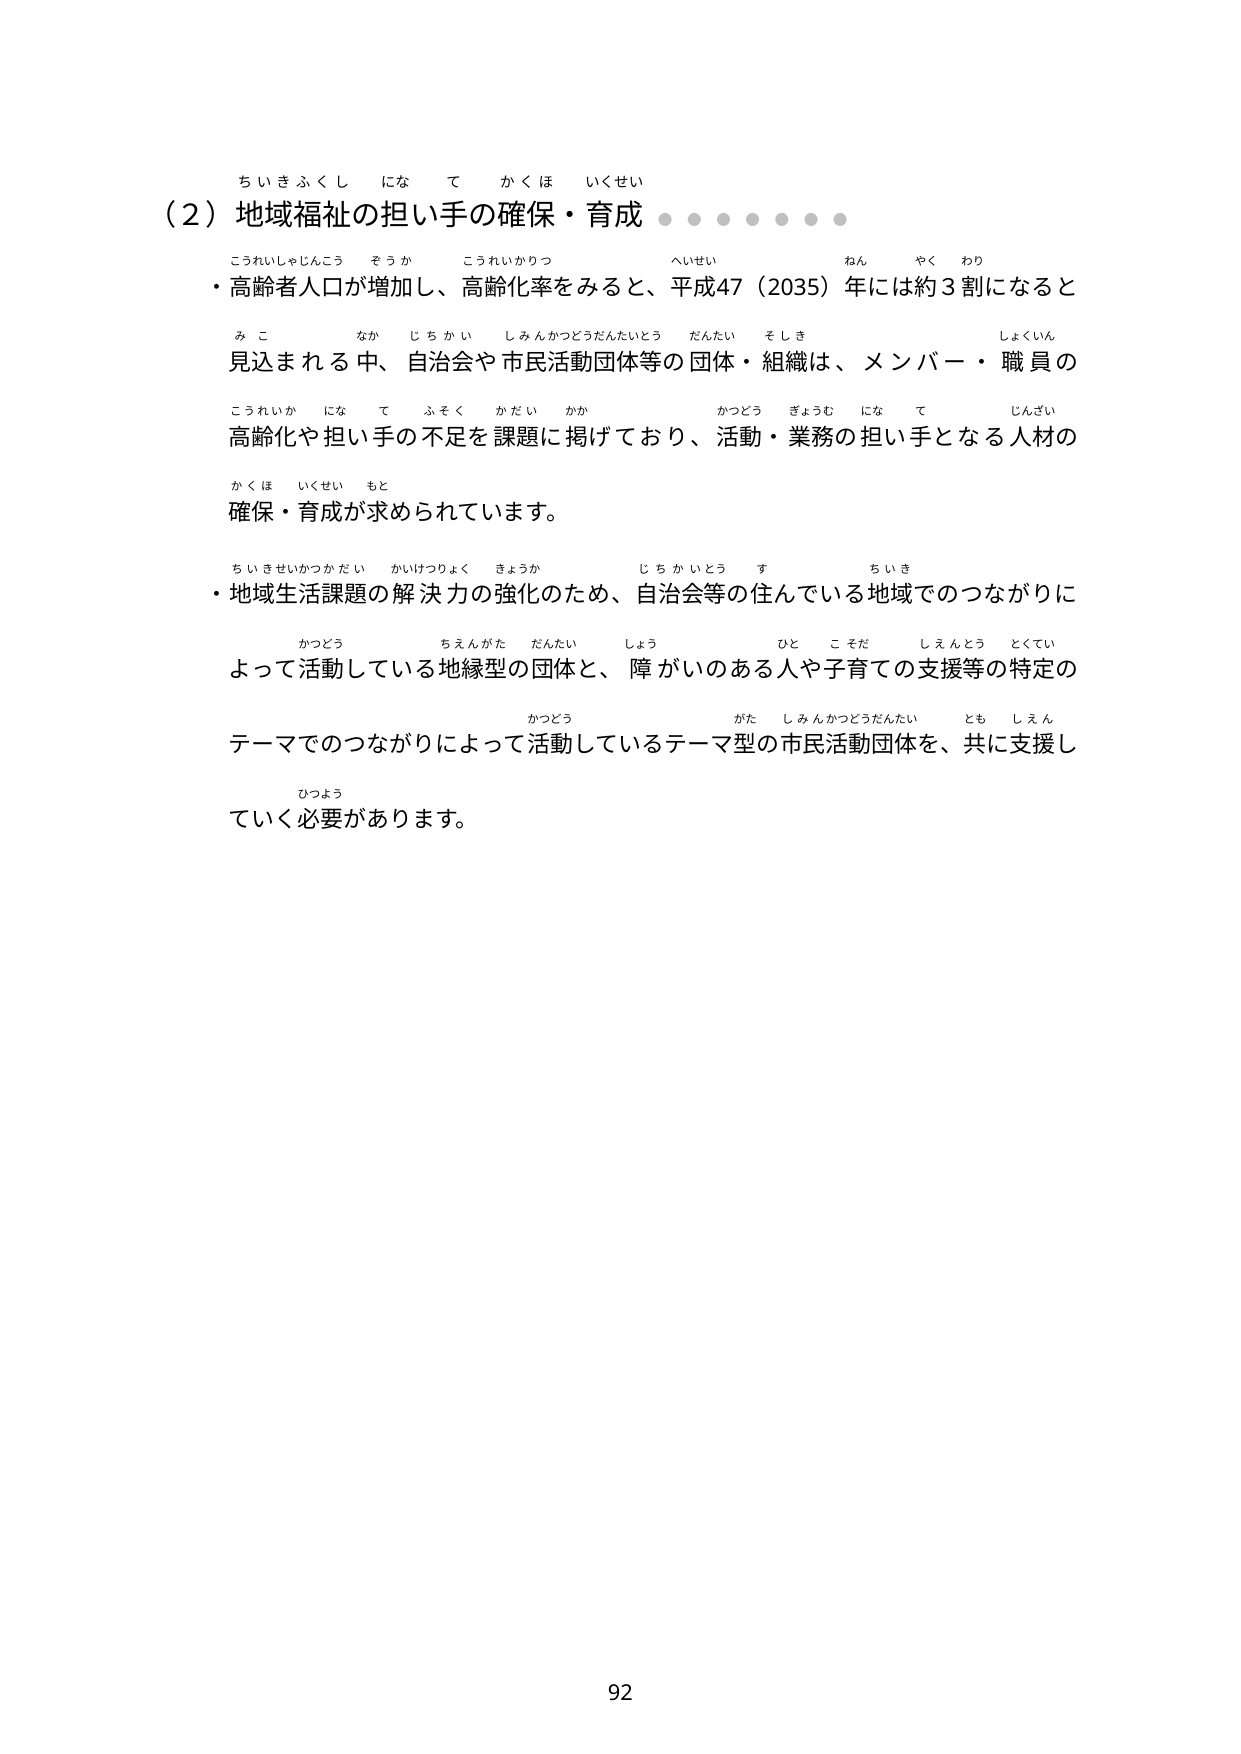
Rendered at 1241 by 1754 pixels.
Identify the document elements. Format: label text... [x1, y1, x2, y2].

subtitle （２）のいの・ ● ● ● ● ● ● ● [118, 164, 1122, 239]
text ・のののため、のんでいるでのつながりによってしているのと、がいのあるやてのののテーマでのつながりによってしているテーマのを、にしていくがあります。 [206, 547, 1078, 847]
text ・がし、をみると、47（2035）には３になるとまれる、やの・は、メンバー・のやいのをにげており、・のいとなるの・がめられています。 [206, 239, 1078, 539]
